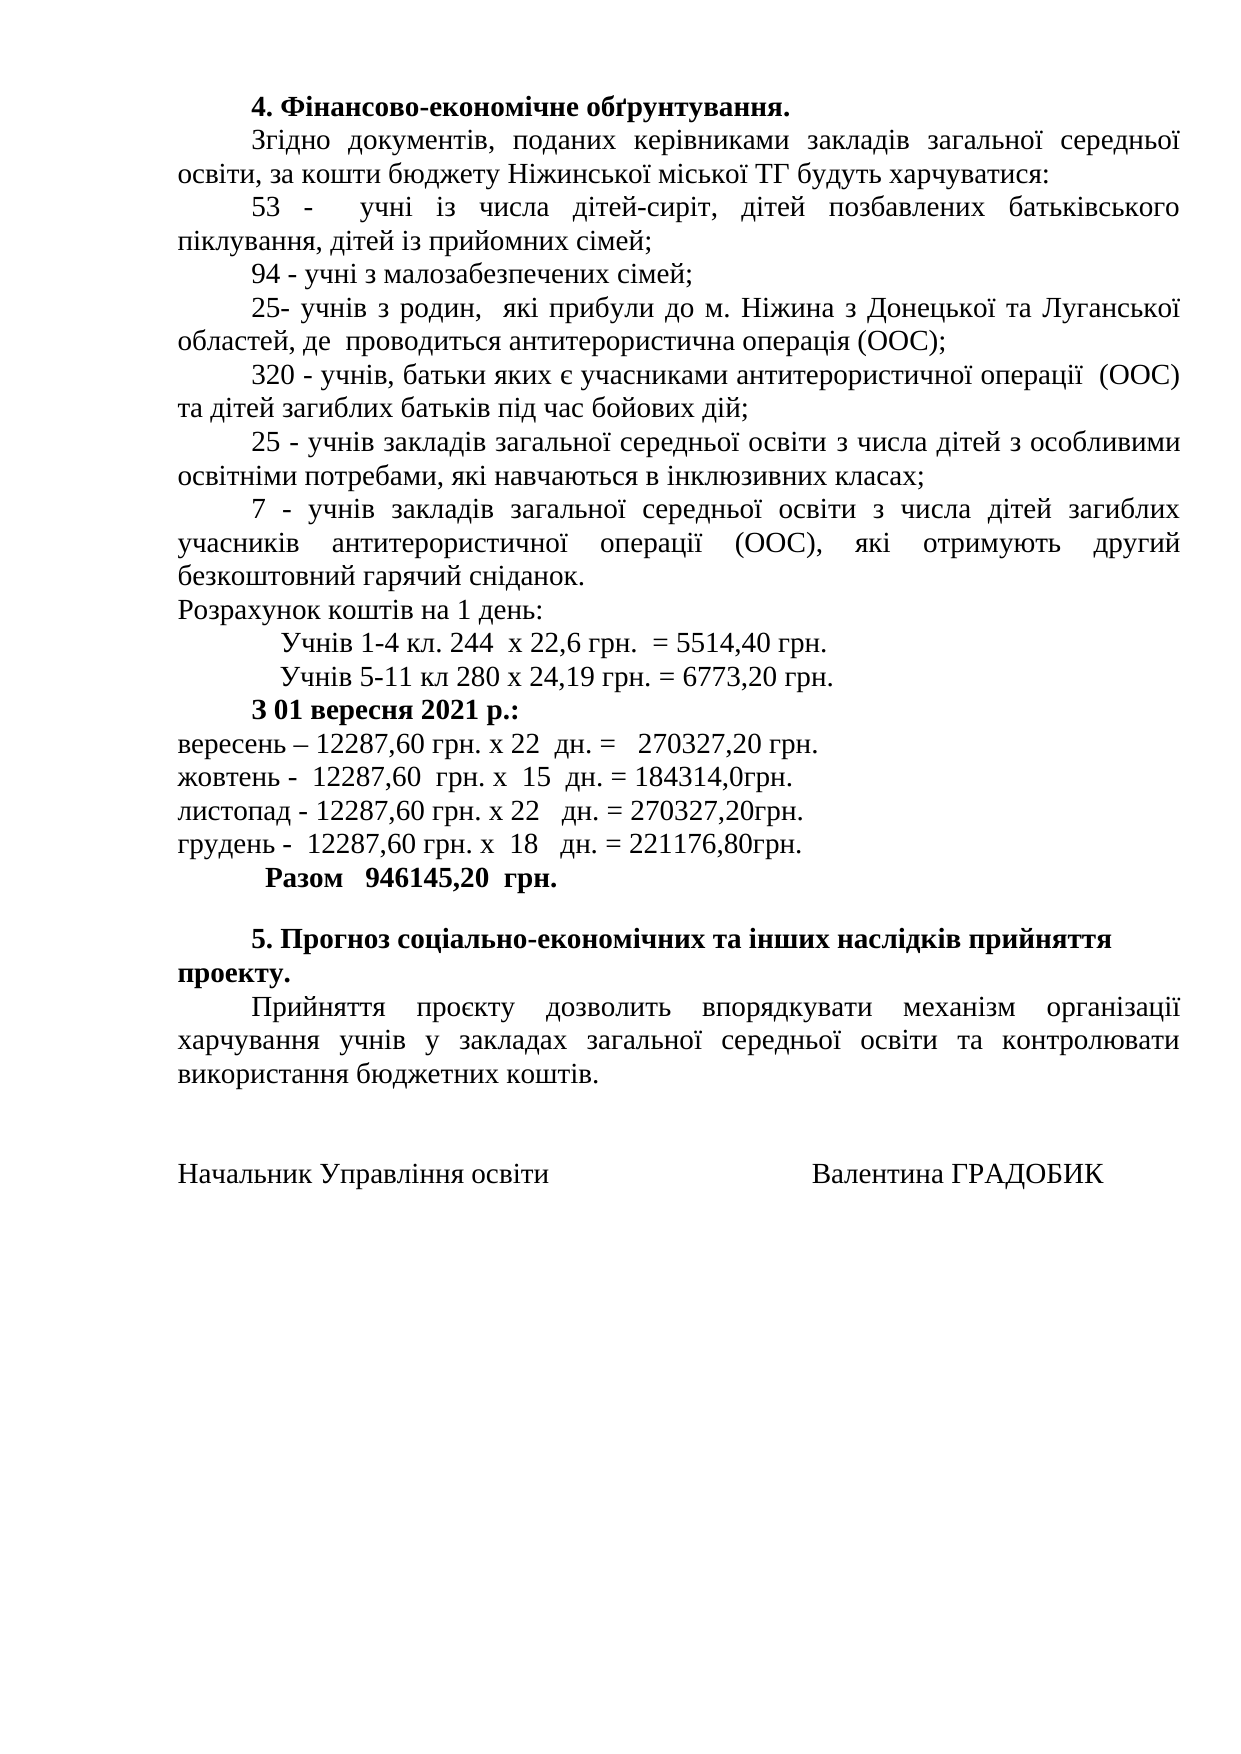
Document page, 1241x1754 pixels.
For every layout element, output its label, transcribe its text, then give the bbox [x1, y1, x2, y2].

text вересень – 12287,60 грн. х 22 дн. = 270327,20 грн. [177, 726, 1181, 759]
text 4. Фінансово-економічне обґрунтування. [177, 89, 1181, 122]
text 7 - учнів закладів загальної середньої освіти з числа дітей загиблих учасників антитерористичної операції (ООС), які отримують другий безкоштовний гарячий сніданок. [177, 491, 1181, 592]
text Згідно документів, поданих керівниками закладів загальної середньої освіти, за кошти бюджету Ніжинської міської ТГ будуть харчуватися: [177, 122, 1181, 189]
text 53 - учні із числа дітей-сиріт, дітей позбавлених батьківського піклування, дітей із прийомних сімей; [177, 189, 1181, 256]
text З 01 вересня 2021 р.: [177, 692, 1181, 726]
text Разом 946145,20 грн. [177, 860, 1181, 894]
text 94 - учні з малозабезпечених сімей; [177, 256, 1181, 290]
text листопад - 12287,60 грн. х 22 дн. = 270327,20грн. [177, 793, 1181, 827]
text 25 - учнів закладів загальної середньої освіти з числа дітей з особливими освітніми потребами, які навчаються в інклюзивних класах; [177, 424, 1181, 491]
text Учнів 1-4 кл. 244 х 22,6 грн. = 5514,40 грн. [177, 625, 1181, 659]
text жовтень - 12287,60 грн. х 15 дн. = 184314,0грн. [177, 759, 1181, 793]
text 25- учнів з родин, які прибули до м. Ніжина з Донецької та Луганської областей, де проводиться антитерористична операція (ООС); [177, 290, 1181, 357]
text 5. Прогноз соціально-економічних та інших наслідків прийняття проекту. [177, 922, 1181, 989]
text 320 - учнів, батьки яких є учасниками антитерористичної операції (ООС) та дітей загиблих батьків під час бойових дій; [177, 357, 1181, 424]
text Начальник Управління освіти Валентина ГРАДОБИК [177, 1156, 1181, 1190]
text Прийняття проєкту дозволить впорядкувати механізм організації харчування учнів у закладах загальної середньої освіти та контролювати використання бюджетних коштів. [177, 989, 1181, 1089]
text Розрахунок коштів на 1 день: [177, 592, 1181, 625]
text грудень - 12287,60 грн. х 18 дн. = 221176,80грн. [177, 827, 1181, 860]
text Учнів 5-11 кл 280 х 24,19 грн. = 6773,20 грн. [177, 659, 1181, 692]
